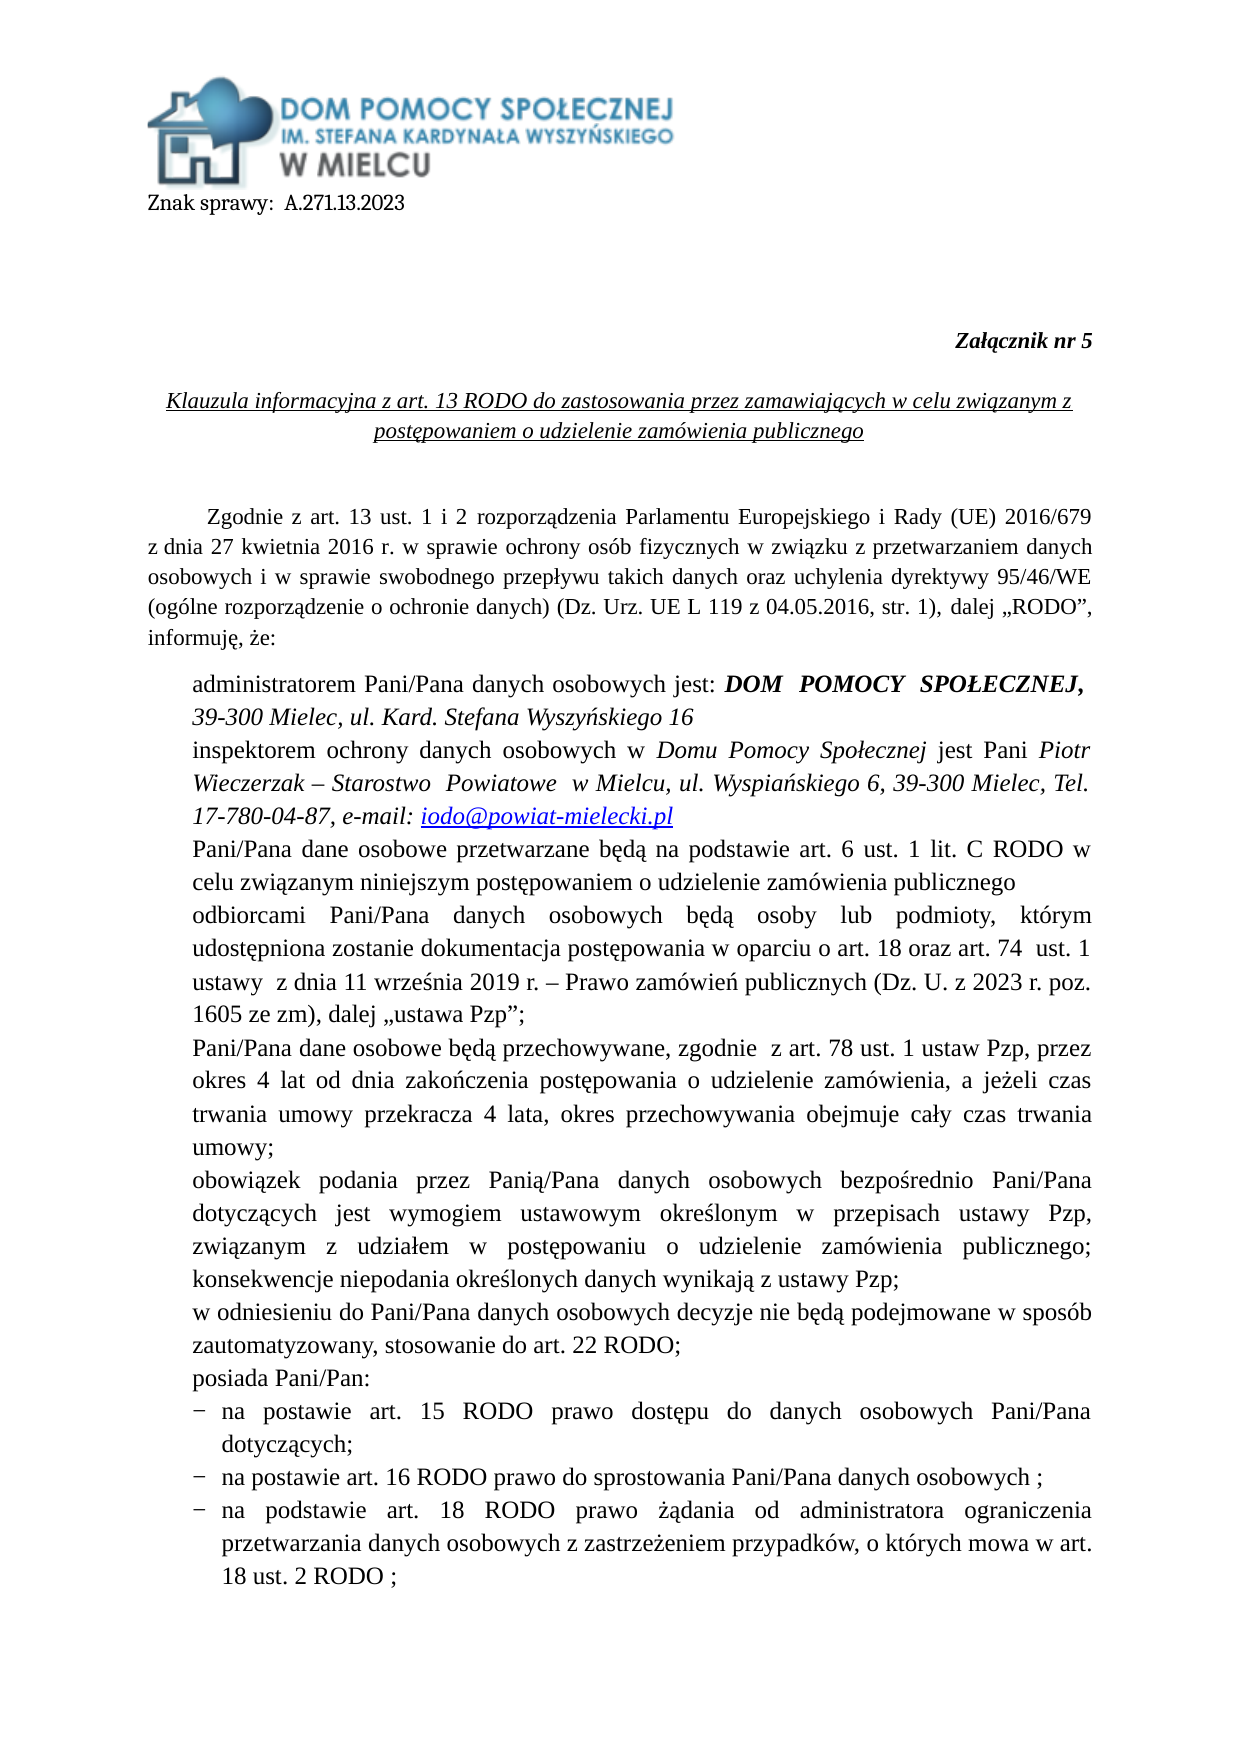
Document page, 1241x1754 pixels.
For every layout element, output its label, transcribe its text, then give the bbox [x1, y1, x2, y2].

text Zgodnie z art. 13 ust. 1 i 2 rozporządzenia Parlamentu Europejskiego i Rady (UE) 2016/679 z dnia 27 kwietnia 2016 r. w sprawie ochrony osób fizycznych w związku z przetwarzaniem danych osobowych i w sprawie swobodnego przepływu takich danych oraz uchylenia dyrektywy 95/46/WE (ogólne rozporządzenie o ochronie danych) (Dz. Urz. UE L 119 z 04.05.2016, str. 1), dalej „RODO”, informuję, że: [148, 503, 1093, 650]
list obowiązek podania przez Panią/Pana danych osobowych bezpośrednio Pani/Pana dotyczących jest wymogiem ustawowym określonym w przepisach ustawy Pzp, związanym z udziałem w postępowaniu o udzielenie zamówienia publicznego; konsekwencje niepodania określonych danych wynikają z ustawy Pzp; [148, 1165, 1093, 1292]
list odbiorcami Pani/Pana danych osobowych będą osoby lub podmioty, którym udostępniona zostanie dokumentacja postępowania w oparciu o art. 18 oraz art. 74 ust. 1 ustawy z dnia 11 września 2019 r. – Prawo zamówień publicznych (Dz. U. z 2023 r. poz. 1605 ze zm), dalej „ustawa Pzp”; [148, 901, 1093, 1028]
list Pani/Pana dane osobowe będą przechowywane, zgodnie z art. 78 ust. 1 ustaw Pzp, przez okres 4 lat od dnia zakończenia postępowania o udzielenie zamówienia, a jeżeli czas trwania umowy przekracza 4 lata, okres przechowywania obejmuje cały czas trwania umowy; [148, 1033, 1093, 1160]
list posiada Pani/Pan: [148, 1363, 1093, 1392]
list na postawie art. 15 RODO prawo dostępu do danych osobowych Pani/Pana dotyczących; [192, 1396, 1093, 1458]
list administratorem Pani/Pana danych osobowych jest: DOM POMOCY SPOŁECZNEJ, 39-300 Mielec, ul. Kard. Stefana Wyszyńskiego 16 [148, 669, 1093, 731]
text Załącznik nr 5 [148, 327, 1093, 353]
list na postawie art. 16 RODO prawo do sprostowania Pani/Pana danych osobowych ; [192, 1462, 1093, 1491]
text Klauzula informacyjna z art. 13 RODO do zastosowania przez zamawiających w celu związanym z postępowaniem o udzielenie zamówienia publicznego [148, 387, 1093, 444]
picture [147, 73, 679, 190]
list Pani/Pana dane osobowe przetwarzane będą na podstawie art. 6 ust. 1 lit. C RODO w celu związanym niniejszym postępowaniem o udzielenie zamówienia publicznego [148, 834, 1093, 896]
list na podstawie art. 18 RODO prawo żądania od administratora ograniczenia przetwarzania danych osobowych z zastrzeżeniem przypadków, o których mowa w art. 18 ust. 2 RODO ; [192, 1495, 1093, 1590]
list w odniesieniu do Pani/Pana danych osobowych decyzje nie będą podejmowane w sposób zautomatyzowany, stosowanie do art. 22 RODO; [148, 1297, 1093, 1358]
list inspektorem ochrony danych osobowych w Domu Pomocy Społecznej jest Pani Piotr Wieczerzak – Starostwo Powiatowe w Mielcu, ul. Wyspiańskiego 6, 39-300 Mielec, Tel. 17-780-04-87, e-mail: iodo@powiat-mielecki.pl [148, 735, 1093, 830]
